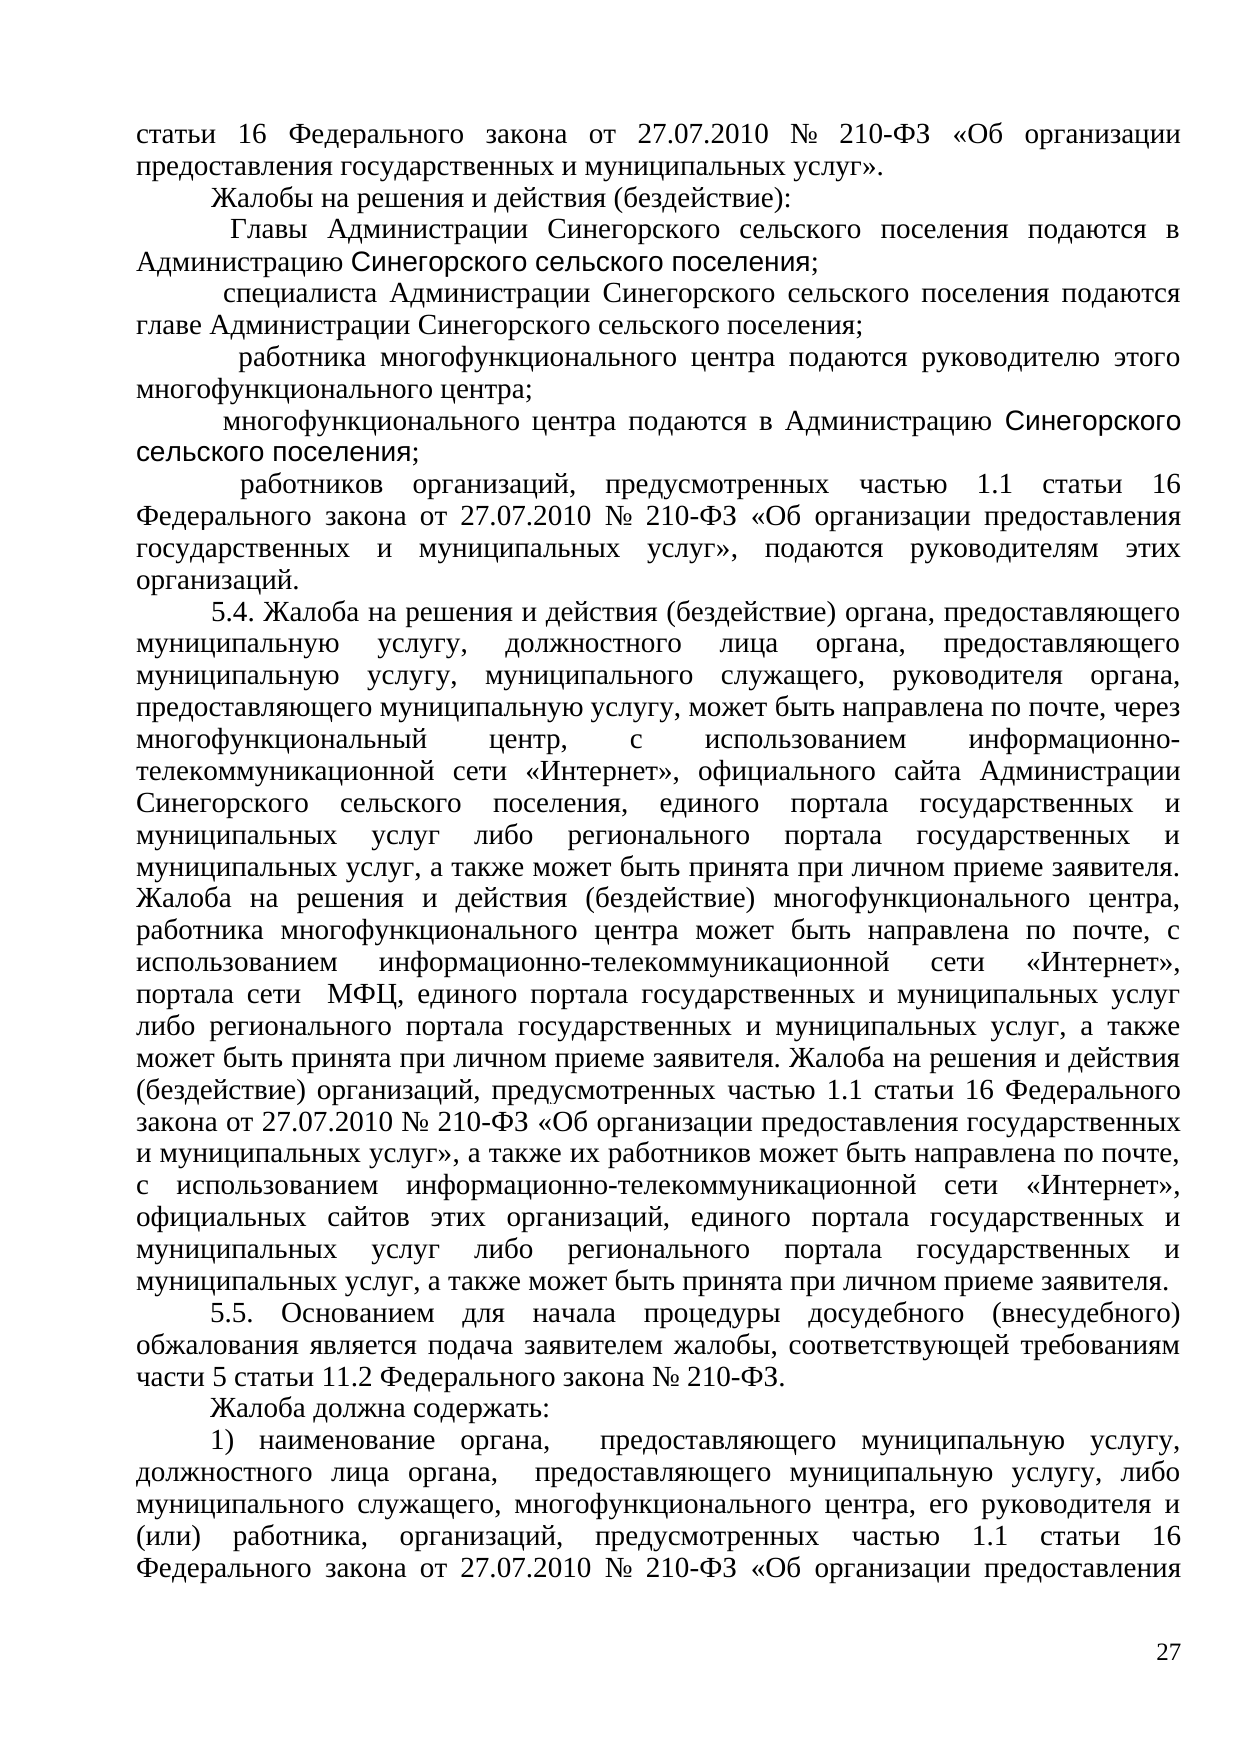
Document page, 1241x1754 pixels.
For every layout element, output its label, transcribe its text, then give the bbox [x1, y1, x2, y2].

text 5.4. Жалоба на решения и действия (бездействие) органа, предоставляющего муниципальную услугу, должностного лица органа, предоставляющего муниципальную услугу, муниципального служащего, руководителя органа, предоставляющего муниципальную услугу, может быть направлена по почте, через многофункциональный центр, с использованием информационно-телекоммуникационной сети «Интернет», официального сайта Администрации Синегорского сельского поселения, единого портала государственных и муниципальных услуг либо регионального портала государственных и муниципальных услуг, а также может быть принята при личном приеме заявителя. Жалоба на решения и действия (бездействие) многофункционального центра, работника многофункционального центра может быть направлена по почте, с использованием информационно-телекоммуникационной сети «Интернет», портала сети МФЦ, единого портала государственных и муниципальных услуг либо регионального портала государственных и муниципальных услуг, а также может быть принята при личном приеме заявителя. Жалоба на решения и действия (бездействие) организаций, предусмотренных частью 1.1 статьи 16 Федерального закона от 27.07.2010 № 210-ФЗ «Об организации предоставления государственных и муниципальных услуг», а также их работников может быть направлена по почте, с использованием информационно-телекоммуникационной сети «Интернет», официальных сайтов этих организаций, единого портала государственных и муниципальных услуг либо регионального портала государственных и муниципальных услуг, а также может быть принята при личном приеме заявителя. [136, 596, 1181, 1297]
text работников организаций, предусмотренных частью 1.1 статьи 16 Федерального закона от 27.07.2010 № 210-ФЗ «Об организации предоставления государственных и муниципальных услуг», подаются руководителям этих организаций. [136, 468, 1181, 596]
text Главы Администрации Синегорского сельского поселения подаются в Администрацию Синегорского сельского поселения; [136, 213, 1181, 277]
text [136, 1424, 1181, 1583]
text специалиста Администрации Синегорского сельского поселения подаются главе Администрации Синегорского сельского поселения; [136, 277, 1181, 341]
text работника многофункционального центра подаются руководителю этого многофункционального центра; [136, 341, 1181, 404]
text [136, 118, 1181, 182]
text многофункционального центра подаются в Администрацию Синегорского сельского поселения; [136, 404, 1181, 468]
text Жалоба должна содержать: [136, 1392, 1181, 1424]
text Жалобы на решения и действия (бездействие): [136, 182, 1181, 213]
text 5.5. Основанием для начала процедуры досудебного (внесудебного) обжалования является подача заявителем жалобы, соответствующей требованиям части 5 статьи 11.2 Федерального закона № 210-ФЗ. [136, 1297, 1181, 1392]
